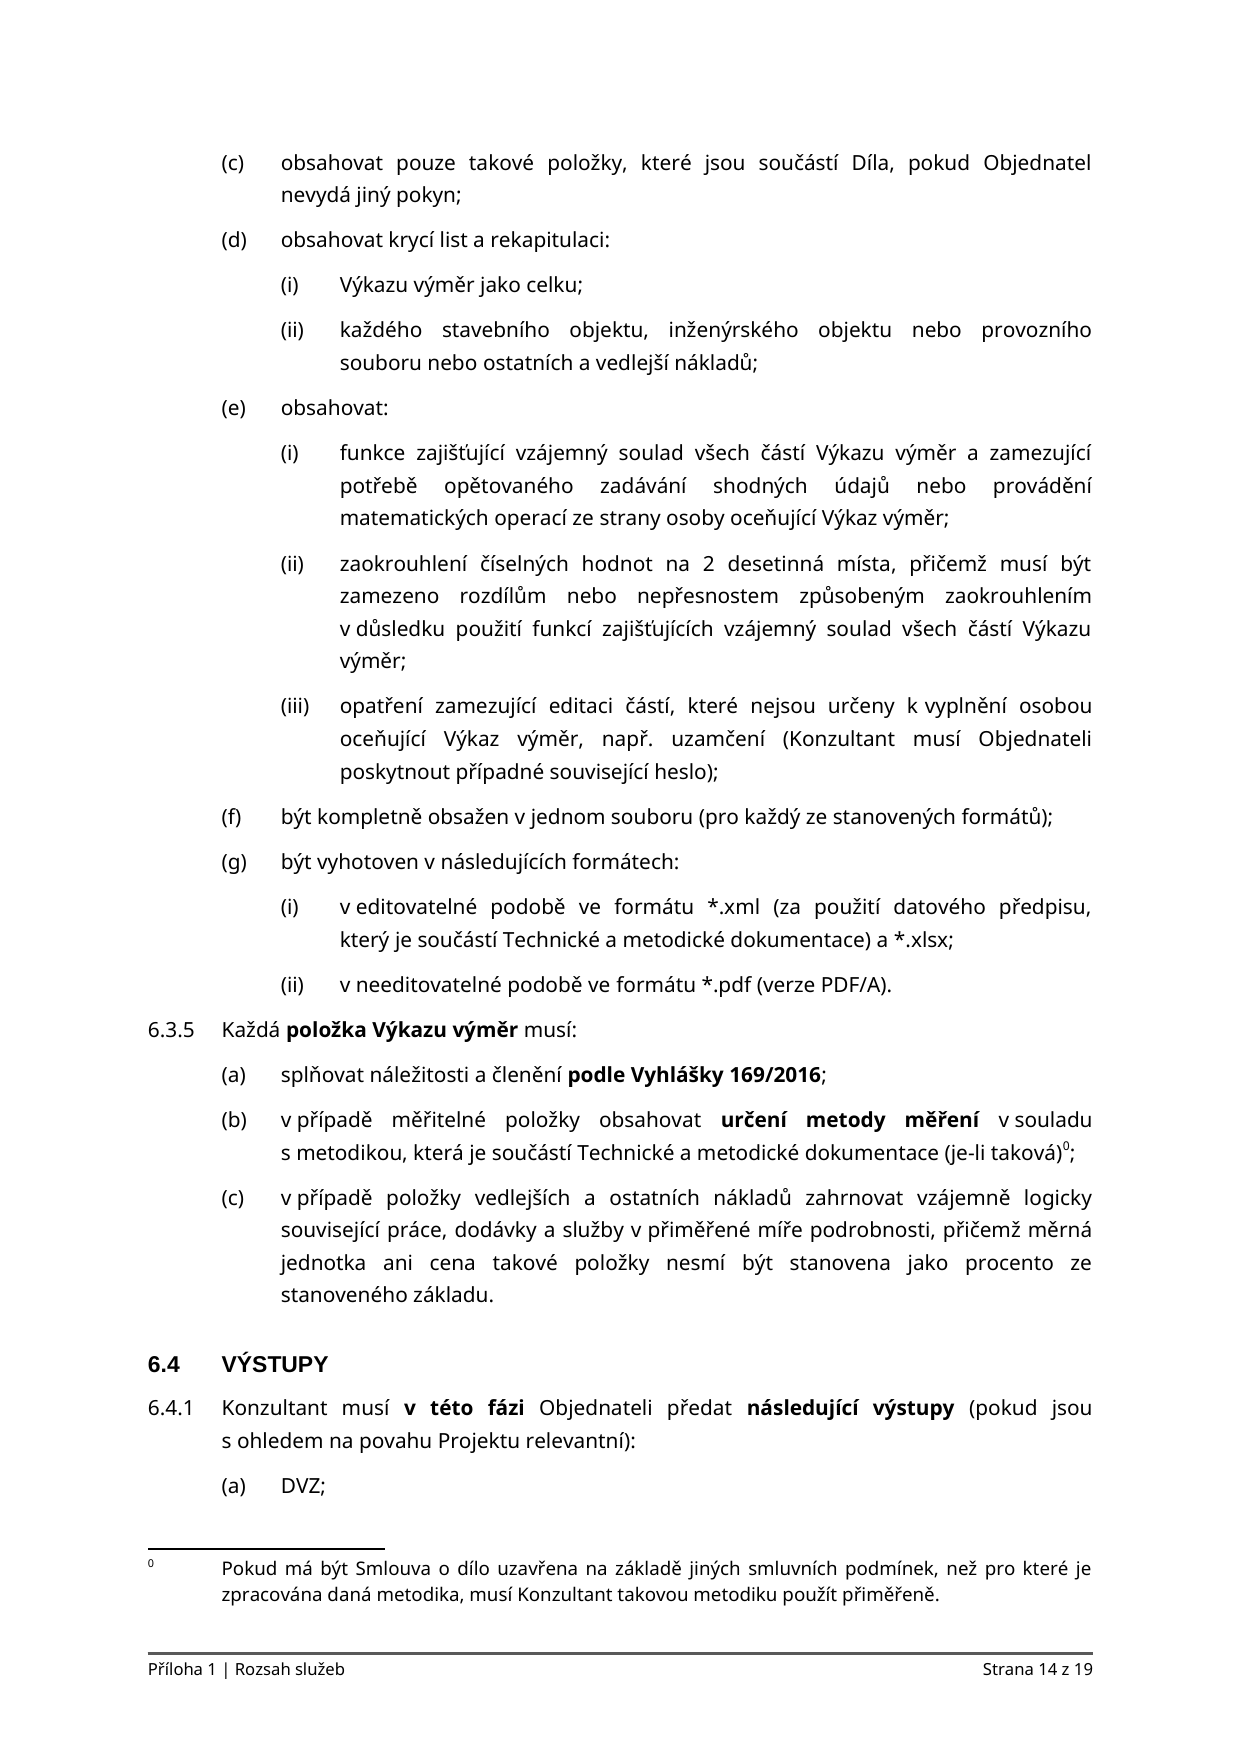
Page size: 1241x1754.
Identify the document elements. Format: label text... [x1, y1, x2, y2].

text obsahovat pouze takové položky, které jsou součástí Díla, pokud Objednatel nevydá jiný pokyn; [221, 148, 1093, 209]
text splňovat náležitosti a členění podle Vyhlášky 169/2016; [221, 1060, 1093, 1088]
text obsahovat: [221, 393, 1093, 422]
text každého stavebního objektu, inženýrského objektu nebo provozního souboru nebo ostatních a vedlejší nákladů; [281, 316, 1093, 377]
text zaokrouhlení číselných hodnot na 2 desetinná místa, přičemž musí být zamezeno rozdílům nebo nepřesnostem způsobeným zaokrouhlením v důsledku použití funkcí zajišťujících vzájemný soulad všech částí Výkazu výměr; [281, 549, 1093, 675]
text v needitovatelné podobě ve formátu *.pdf (verze PDF/A). [281, 970, 1093, 998]
text Výkazu výměr jako celku; [281, 270, 1093, 299]
text Každá položka Výkazu výměr musí: [148, 1015, 1093, 1043]
text funkce zajišťující vzájemný soulad všech částí Výkazu výměr a zamezující potřebě opětovaného zadávání shodných údajů nebo provádění matematických operací ze strany osoby oceňující Výkaz výměr; [281, 438, 1093, 532]
text v případě položky vedlejších a ostatních nákladů zahrnovat vzájemně logicky související práce, dodávky a služby v přiměřené míře podrobnosti, přičemž měrná jednotka ani cena takové položky nesmí být stanovena jako procento ze stanoveného základu. [221, 1183, 1093, 1309]
text Výstupy [148, 1351, 1093, 1377]
text být kompletně obsažen v jednom souboru (pro každý ze stanovených formátů); [221, 802, 1093, 830]
text být vyhotoven v následujících formátech: [221, 847, 1093, 875]
text obsahovat krycí list a rekapitulaci: [221, 225, 1093, 254]
text Konzultant musí v této fázi Objednateli předat následující výstupy (pokud jsou s ohledem na povahu Projektu relevantní): [148, 1393, 1093, 1454]
text DVZ; [221, 1471, 1093, 1499]
text v editovatelné podobě ve formátu *.xml (za použití datového předpisu, který je součástí Technické a metodické dokumentace) a *.xlsx; [281, 892, 1093, 953]
text opatření zamezující editaci částí, které nejsou určeny k vyplnění osobou oceňující Výkaz výměr, např. uzamčení (Konzultant musí Objednateli poskytnout případné související heslo); [281, 692, 1093, 785]
text v případě měřitelné položky obsahovat určení metody měření v souladu s metodikou, která je součástí Technické a metodické dokumentace (je-li taková); [221, 1105, 1093, 1166]
